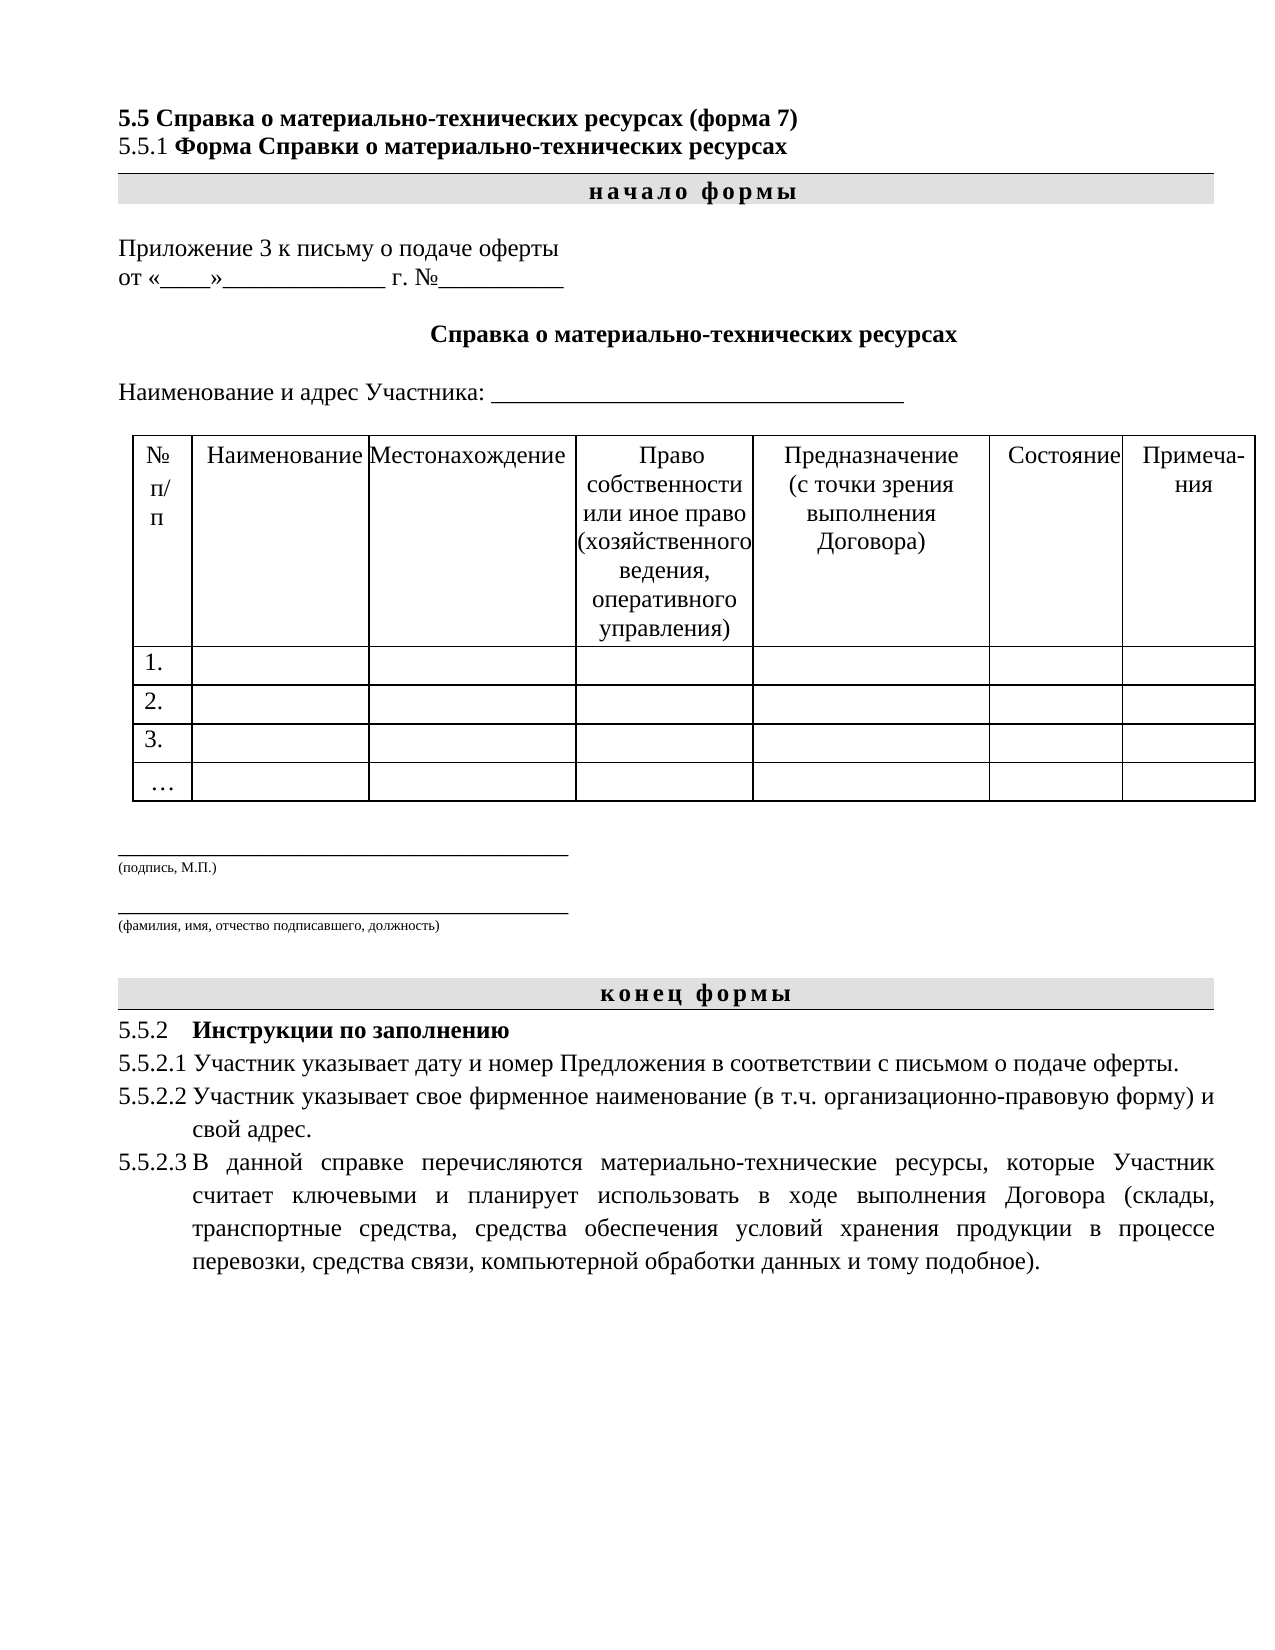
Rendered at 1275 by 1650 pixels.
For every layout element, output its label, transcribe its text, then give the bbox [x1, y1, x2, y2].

table_cell … [134, 763, 191, 800]
table_cell [577, 647, 752, 684]
table_cell [1123, 725, 1254, 762]
table_cell [754, 763, 989, 800]
table_cell [1123, 686, 1254, 723]
list В данной справке перечисляются материально-технические ресурсы, которые Участник считает ключевыми и планирует использовать в ходе выполнения Договора (склады, транспортные средства, средства обеспечения условий хранения продукции в процессе перевозки, средства связи, компьютерной обработки данных и тому подобное). [118, 1147, 1216, 1274]
text конец формы [118, 978, 1214, 1009]
table_cell [193, 686, 368, 723]
table_cell [990, 763, 1122, 800]
table_cell [134, 647, 191, 684]
table_header Примеча-ния [1123, 436, 1254, 646]
list 5.5.1 Форма Справки о материально-технических ресурсах [118, 131, 1216, 160]
table_header Право собственности или иное право (хозяйственного ведения, оперативного управления) [577, 436, 752, 646]
table_cell [134, 686, 191, 723]
table_cell [1123, 763, 1254, 800]
text ____________________________________ [118, 831, 1216, 859]
list Участник указывает свое фирменное наименование (в т.ч. организационно-правовую форму) и свой адрес. [118, 1081, 1216, 1142]
table_cell [990, 647, 1122, 684]
table_cell [134, 725, 191, 762]
table_cell [370, 763, 575, 800]
table_cell [370, 725, 575, 762]
table_header Наименование [193, 436, 368, 646]
table_header Предназначение (с точки зрения выполнения Договора) [754, 436, 989, 646]
table_cell [193, 763, 368, 800]
table_cell [1123, 647, 1254, 684]
table_cell [990, 686, 1122, 723]
text (фамилия, имя, отчество подписавшего, должность) [118, 917, 832, 946]
table_cell [754, 686, 989, 723]
table_cell [990, 725, 1122, 762]
table_cell [577, 686, 752, 723]
table_header Состояние [990, 436, 1122, 646]
list Инструкции по заполнению [118, 1015, 1216, 1043]
text начало формы [118, 174, 1214, 204]
table_header № п/п [134, 436, 191, 646]
text Приложение 3 к письму о подаче оферты от «____»_____________ г. №__________ [118, 233, 1216, 291]
text 5.5 Справка о материально-технических ресурсах (форма 7) [118, 103, 1216, 131]
table_cell [193, 647, 368, 684]
table_cell [370, 686, 575, 723]
table_cell [370, 647, 575, 684]
table_cell [577, 725, 752, 762]
table_header Местонахождение [370, 436, 575, 646]
text ____________________________________ [118, 888, 1216, 917]
text 5.5.2.1 Участник указывает дату и номер Предложения в соответствии с письмом о подаче оферты. [118, 1048, 1216, 1076]
text Наименование и адрес Участника: _________________________________ [118, 377, 1216, 406]
table_cell [193, 725, 368, 762]
table_cell [577, 763, 752, 800]
table_cell [754, 725, 989, 762]
table_cell [754, 647, 989, 684]
text (подпись, М.П.) [118, 859, 832, 888]
text Справка о материально-технических ресурсах [118, 319, 1216, 348]
